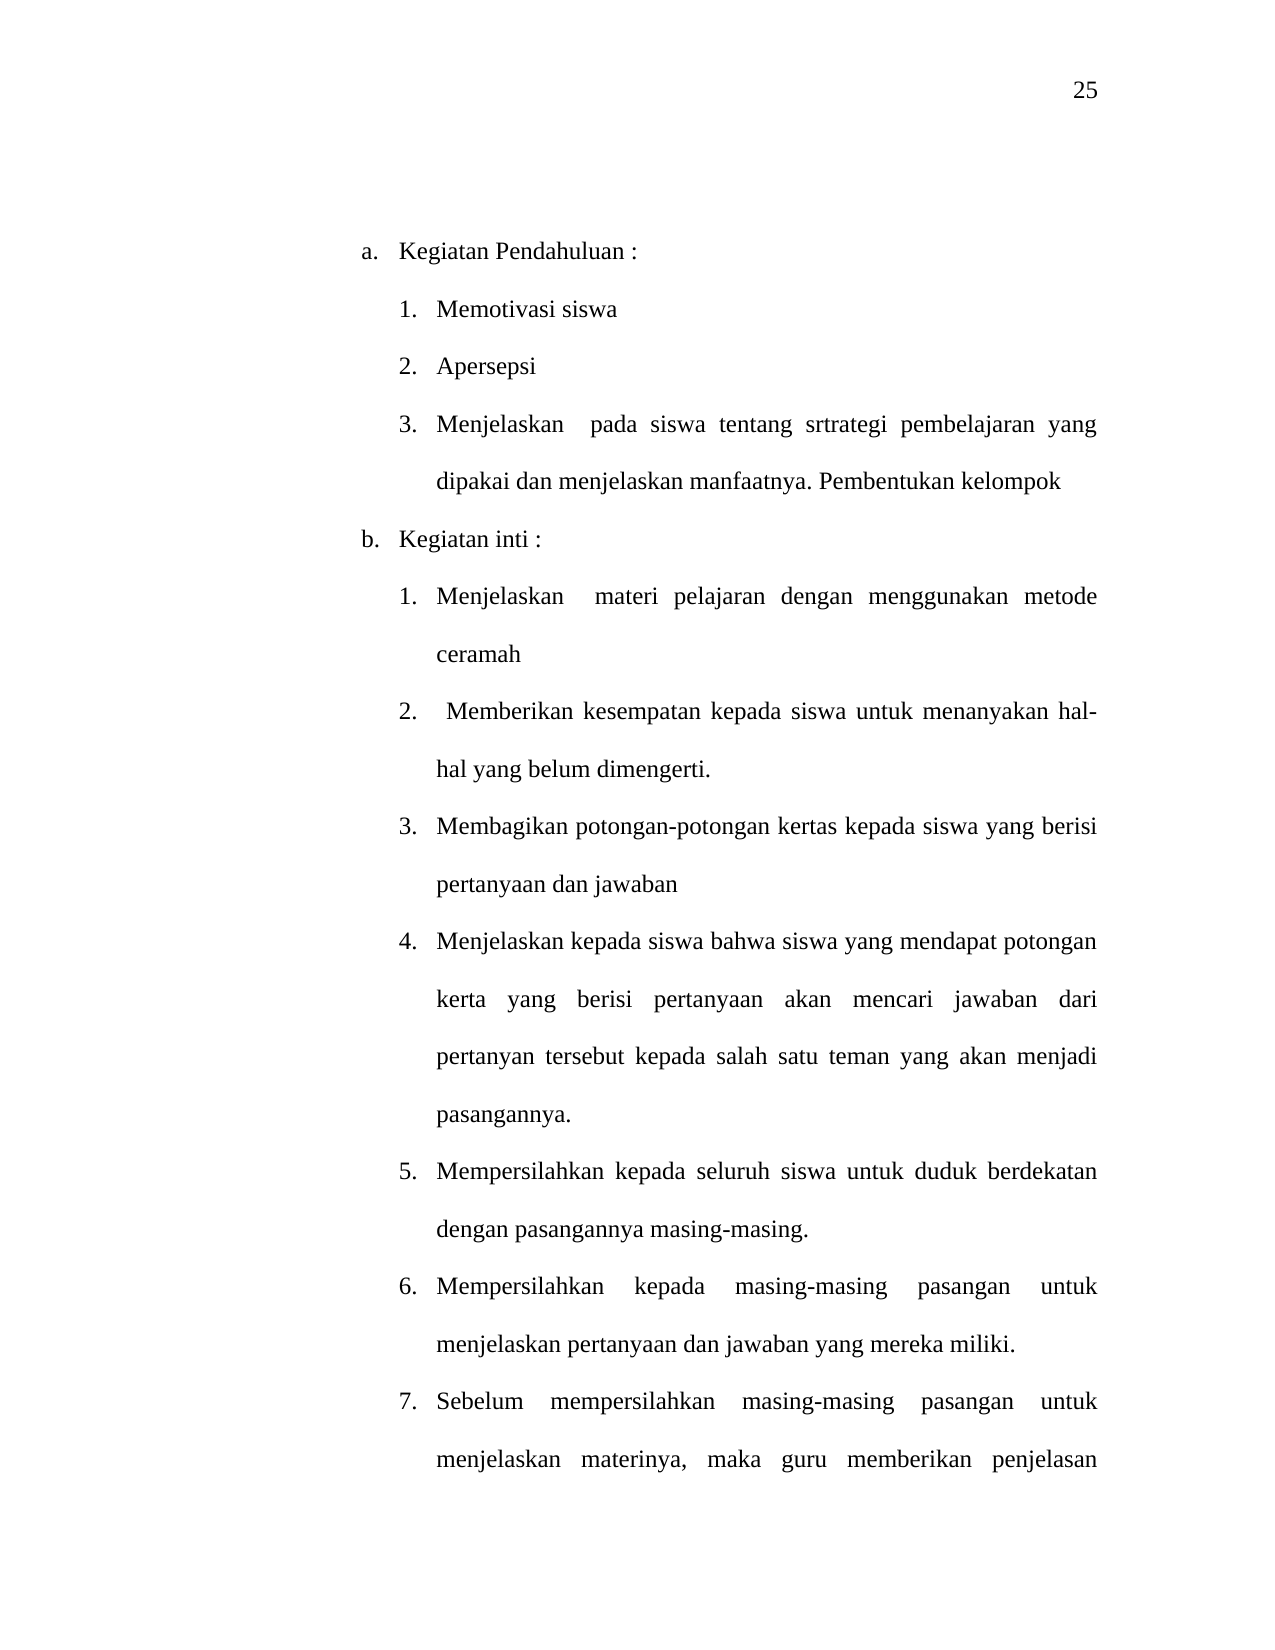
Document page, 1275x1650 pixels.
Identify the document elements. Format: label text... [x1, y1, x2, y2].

list Mempersilahkan kepada seluruh siswa untuk duduk berdekatan dengan pasangannya masing-masing. [399, 1156, 1098, 1242]
list Menjelaskan kepada siswa bahwa siswa yang mendapat potongan kerta yang berisi pertanyaan akan mencari jawaban dari pertanyan tersebut kepada salah satu teman yang akan menjadi pasangannya. [399, 926, 1098, 1127]
list Kegiatan Pendahuluan : [361, 236, 1098, 265]
list Memberikan kesempatan kepada siswa untuk menanyakan hal-hal yang belum dimengerti. [399, 696, 1098, 782]
list Kegiatan inti : [361, 524, 1098, 552]
list Mempersilahkan kepada masing-masing pasangan untuk menjelaskan pertanyaan dan jawaban yang mereka miliki. [399, 1271, 1098, 1357]
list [399, 1386, 1098, 1472]
list Apersepsi [399, 351, 1098, 380]
list Menjelaskan pada siswa tentang srtrategi pembelajaran yang dipakai dan menjelaskan manfaatnya. Pembentukan kelompok [399, 409, 1098, 495]
list Membagikan potongan-potongan kertas kepada siswa yang berisi pertanyaan dan jawaban [399, 811, 1098, 897]
list Menjelaskan materi pelajaran dengan menggunakan metode ceramah [399, 581, 1098, 667]
list Memotivasi siswa [399, 294, 1098, 322]
